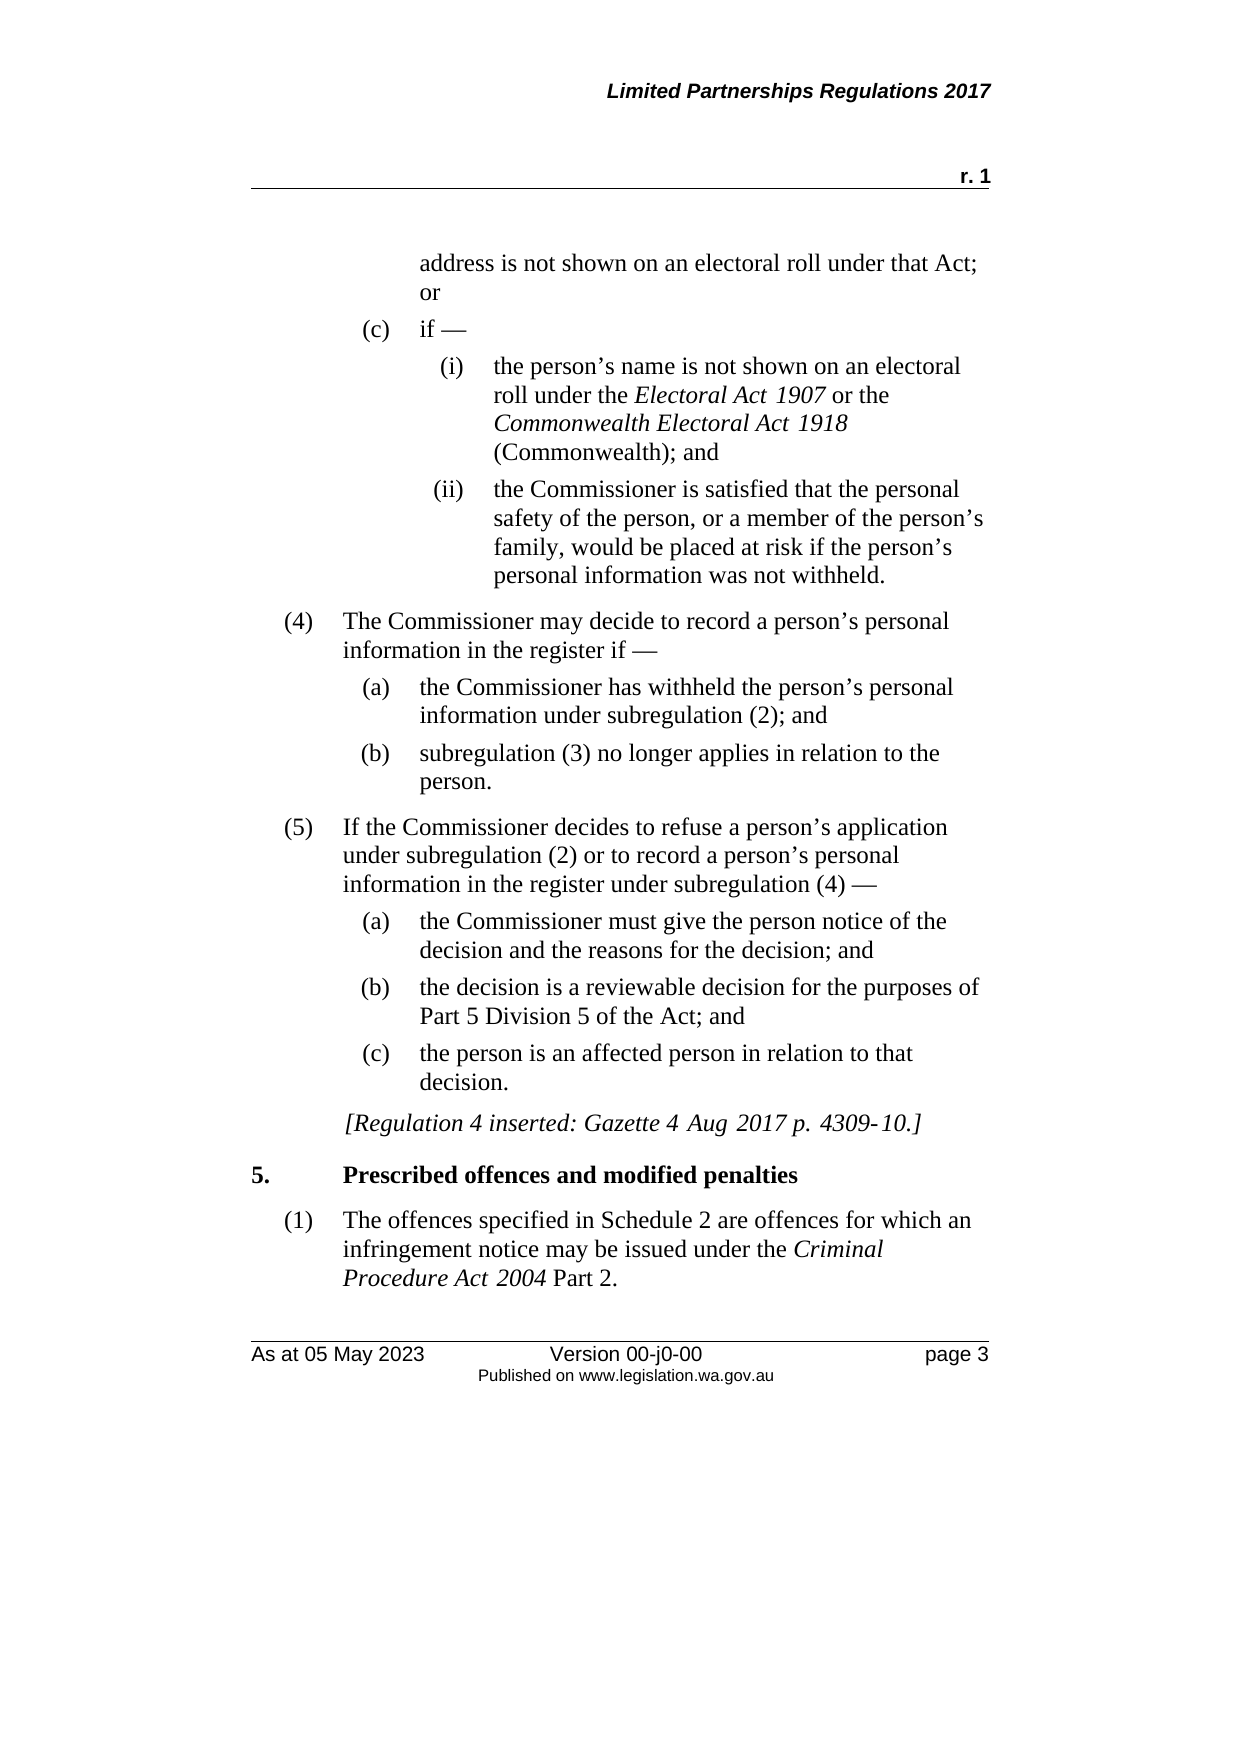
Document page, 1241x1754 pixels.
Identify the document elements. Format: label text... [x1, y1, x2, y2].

text (c) if — [251, 314, 989, 343]
text (a) the Commissioner must give the person notice of the decision and the reasons for the decision; and [251, 906, 989, 964]
text (a) the Commissioner has withheld the person’s personal information under subregulation (2); and [251, 672, 989, 729]
text (i) the person’s name is not shown on an electoral roll under the Electoral Act 1907 or the Commonwealth Electoral Act 1918 (Commonwealth); and [251, 351, 989, 466]
text (b) subregulation (3) no longer applies in relation to the person. [251, 738, 989, 795]
subtitle 5. Prescribed offences and modified penalties [251, 1160, 989, 1188]
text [251, 248, 989, 306]
text (ii) the Commissioner is satisfied that the personal safety of the person, or a member of the person’s family, would be placed at risk if the person’s personal information was not withheld. [251, 474, 989, 589]
text (1) The offences specified in Schedule 2 are offences for which an infringement notice may be issued under the Criminal Procedure Act 2004 Part 2. [251, 1205, 989, 1291]
text [Regulation 4 inserted: Gazette 4 Aug 2017 p. 4309-10.] [251, 1108, 989, 1137]
text (b) the decision is a reviewable decision for the purposes of Part 5 Division 5 of the Act; and [251, 972, 989, 1030]
text (4) The Commissioner may decide to record a person’s personal information in the register if — [251, 606, 989, 663]
text (5) If the Commissioner decides to refuse a person’s application under subregulation (2) or to record a person’s personal information in the register under subregulation (4) — [251, 812, 989, 898]
text (c) the person is an affected person in relation to that decision. [251, 1038, 989, 1096]
